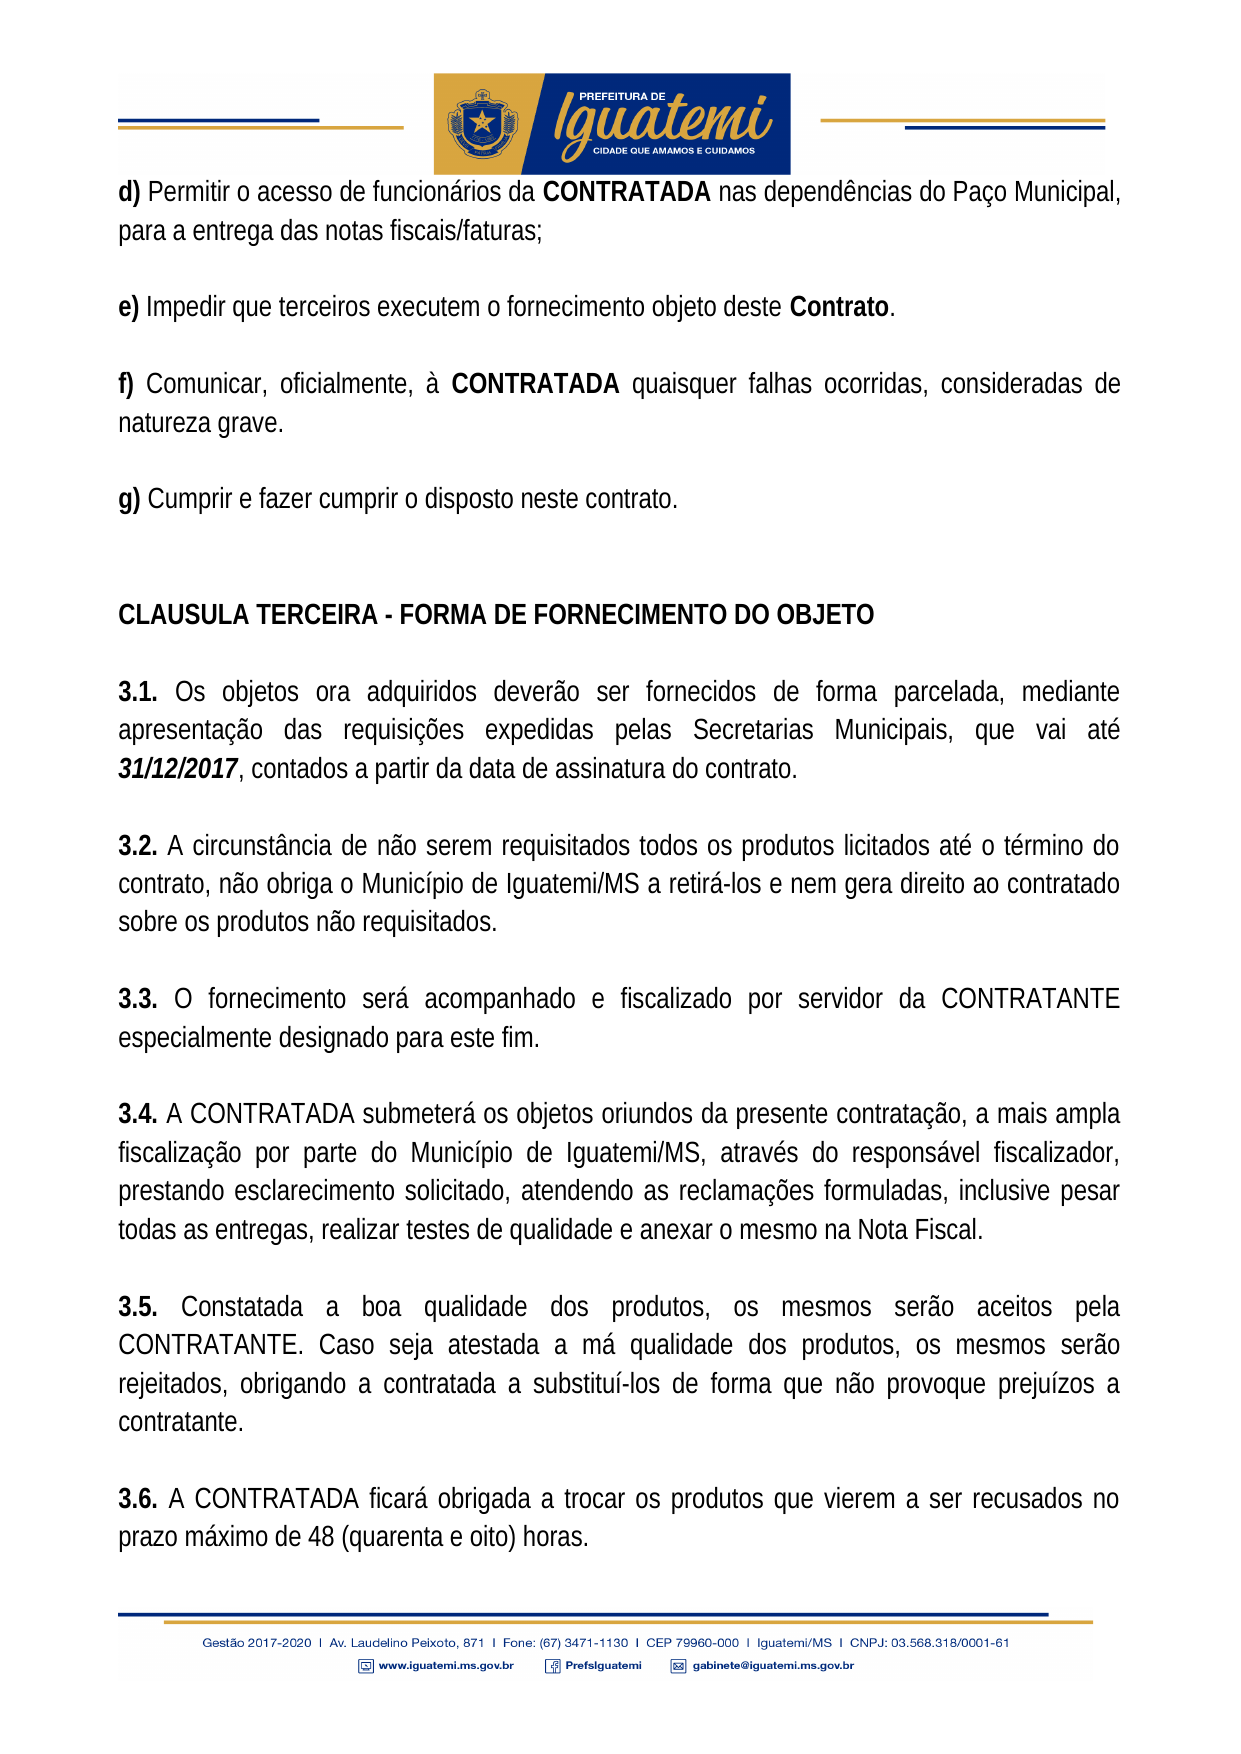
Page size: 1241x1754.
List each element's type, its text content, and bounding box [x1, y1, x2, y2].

picture [118, 73, 1106, 175]
text 3.6. A CONTRATADA ficará obrigada a trocar os produtos que vierem a ser recusados no prazo máximo de 48 (quarenta e oito) horas. [118, 1481, 1122, 1553]
text 3.1. Os objetos ora adquiridos deverão ser fornecidos de forma parcelada, mediante apresentação das requisições expedidas pelas Secretarias Municipais, que vai até 31/12/2017, contados a partir da data de assinatura do contrato. [118, 674, 1122, 784]
text 3.3. O fornecimento será acompanhado e fiscalizado por servidor da CONTRATANTE especialmente designado para este fim. [118, 981, 1122, 1053]
text f) Comunicar, oficialmente, à CONTRATADA quaisquer falhas ocorridas, consideradas de natureza grave. [118, 366, 1122, 438]
text e) Impedir que terceiros executem o fornecimento objeto deste Contrato. [118, 289, 1122, 323]
text g) Cumprir e fazer cumprir o disposto neste contrato. [118, 482, 1122, 515]
text 3.5. Constatada a boa qualidade dos produtos, os mesmos serão aceitos pela CONTRATANTE. Caso seja atestada a má qualidade dos produtos, os mesmos serão rejeitados, obrigando a contratada a substituí-los de forma que não provoque prejuízos a contratante. [118, 1289, 1122, 1438]
text CLAUSULA TERCEIRA - FORMA DE FORNECIMENTO DO OBJETO [118, 597, 1122, 630]
text 3.2. A circunstância de não serem requisitados todos os produtos licitados até o término do contrato, não obriga o Município de Iguatemi/MS a retirá-los e nem gera direito ao contratado sobre os produtos não requisitados. [118, 828, 1122, 938]
text d) Permitir o acesso de funcionários da CONTRATADA nas dependências do Paço Municipal, para a entrega das notas fiscais/faturas; [118, 174, 1122, 246]
picture [118, 1607, 1094, 1681]
text 3.4. A CONTRATADA submeterá os objetos oriundos da presente contratação, a mais ampla fiscalização por parte do Município de Iguatemi/MS, através do responsável fiscalizador, prestando esclarecimento solicitado, atendendo as reclamações formuladas, inclusive pesar todas as entregas, realizar testes de qualidade e anexar o mesmo na Nota Fiscal. [118, 1097, 1122, 1245]
